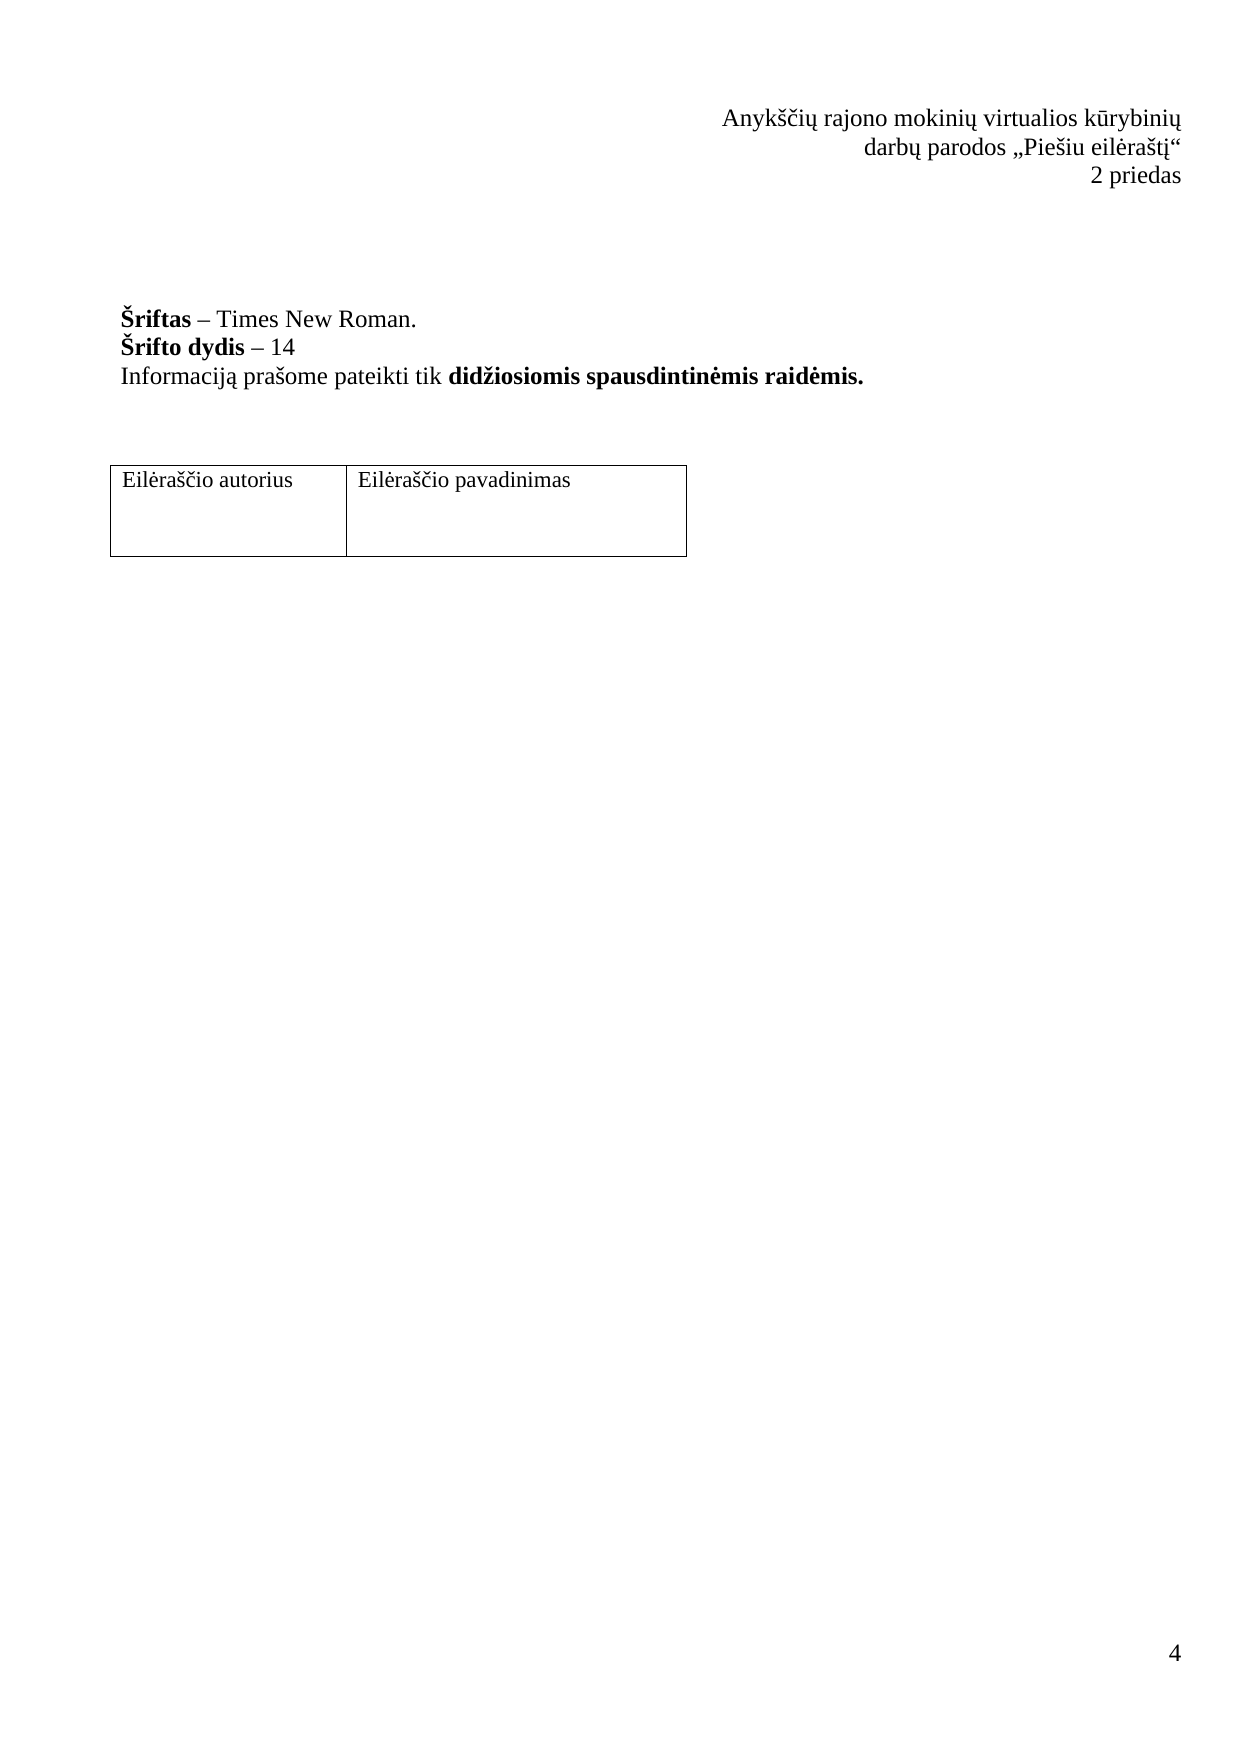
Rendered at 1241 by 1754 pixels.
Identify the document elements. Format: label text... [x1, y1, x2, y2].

text Šrifto dydis – 14 [120, 332, 1181, 361]
text Šriftas – Times New Roman. [120, 304, 1076, 332]
text Anykščių rajono mokinių virtualios kūrybinių [122, 103, 1181, 132]
text darbų parodos „Piešiu eilėraštį“ [122, 132, 1181, 161]
table_header Eilėraščio autorius [111, 466, 346, 556]
text Informaciją prašome pateikti tik didžiosiomis spausdintinėmis raidėmis. [120, 361, 1181, 390]
text 2 priedas [122, 161, 1181, 189]
table_header Eilėraščio pavadinimas [347, 466, 686, 556]
